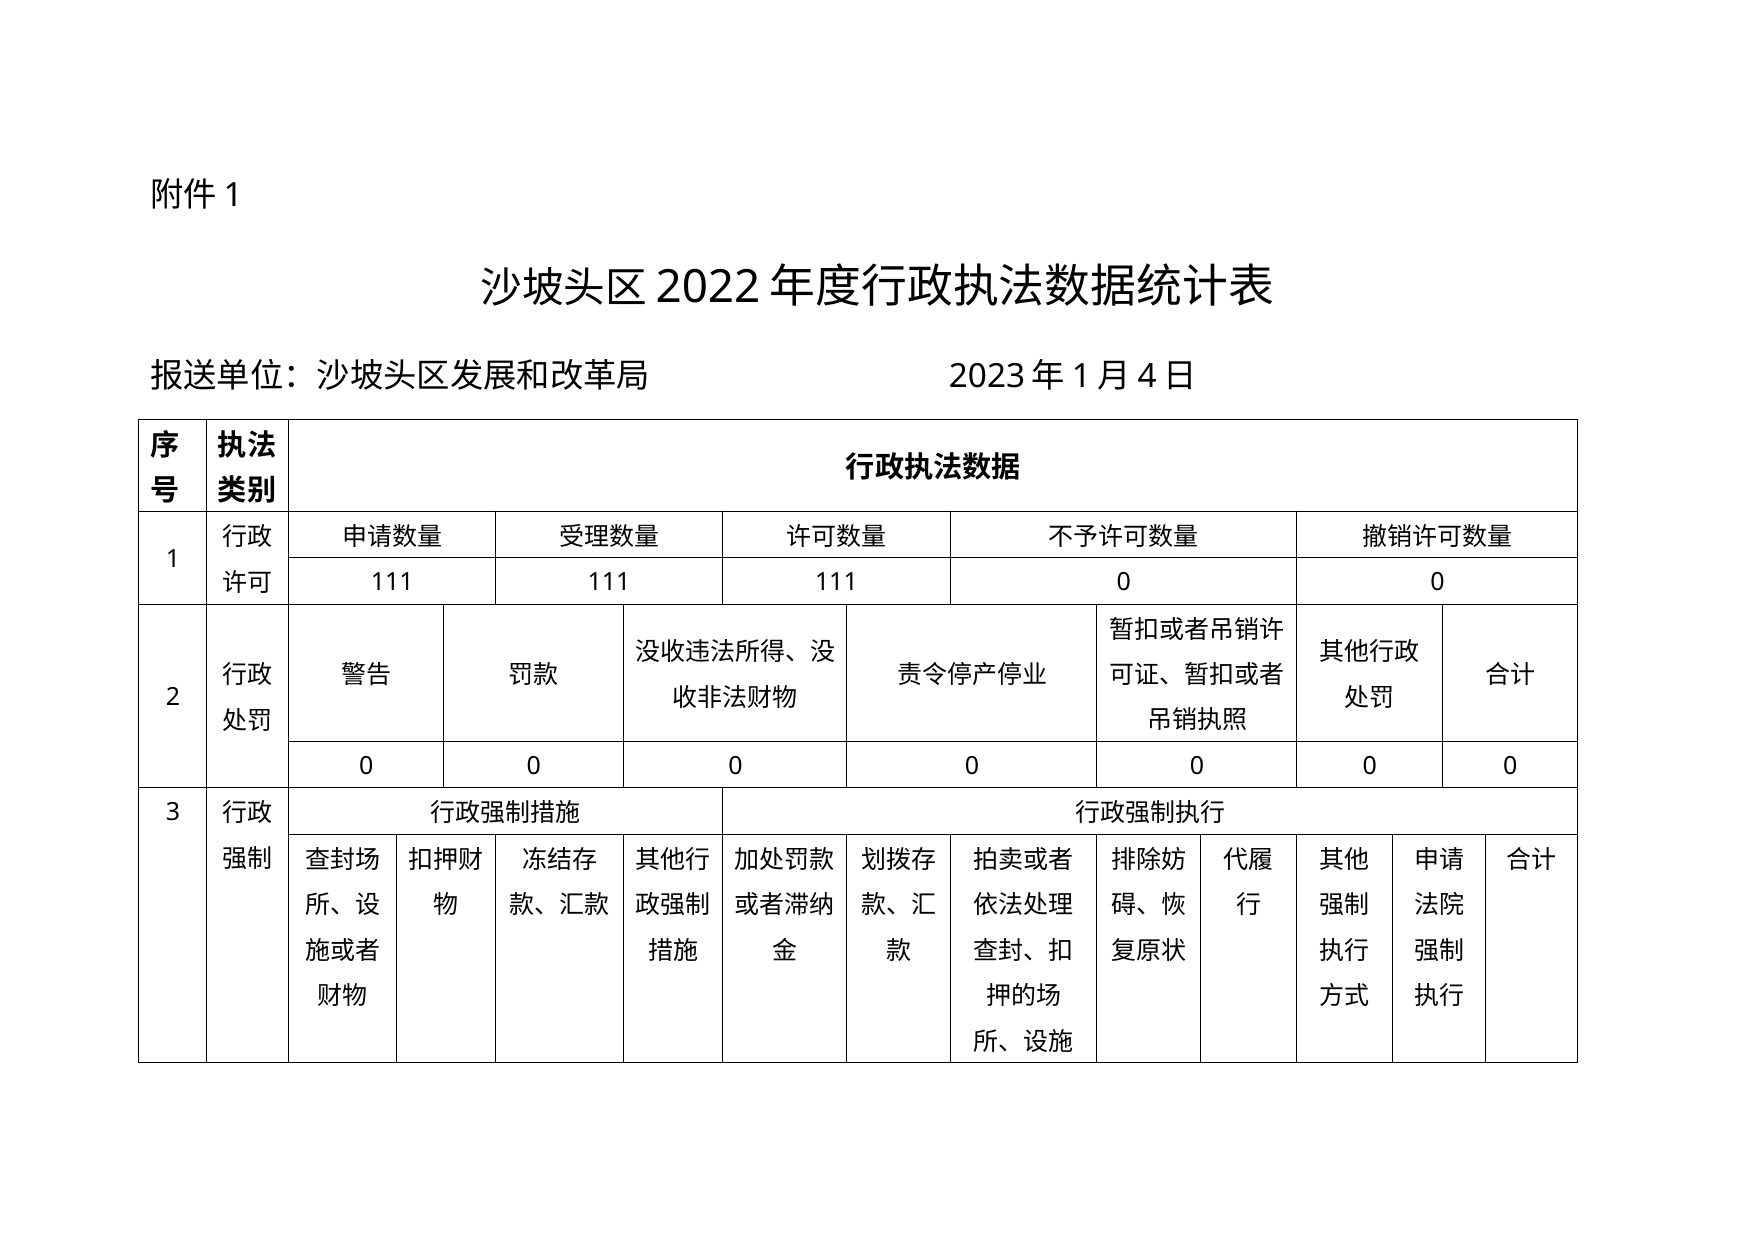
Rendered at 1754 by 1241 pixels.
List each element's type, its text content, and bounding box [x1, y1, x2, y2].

table_cell 0 [1297, 558, 1577, 603]
table_cell 0 [444, 742, 623, 787]
table_cell 罚款 [444, 605, 623, 741]
table_cell 其他行政处罚 [1297, 605, 1442, 741]
table_cell 0 [847, 742, 1096, 787]
table_cell 查封场所、设施或者财物 [289, 835, 396, 1062]
table_cell 行政强制执行 [723, 788, 1577, 834]
table_cell 受理数量 [496, 512, 722, 557]
table_cell 111 [496, 558, 722, 603]
table_cell 许可数量 [723, 512, 950, 557]
table_cell 划拨存款、汇款 [847, 835, 950, 1062]
table_cell 不予许可数量 [951, 512, 1296, 557]
table_cell 0 [1443, 742, 1577, 787]
table_cell 行政许可 [207, 512, 288, 603]
table_header 行政执法数据 [289, 420, 1577, 511]
table_cell 0 [1297, 742, 1442, 787]
table_cell 0 [951, 558, 1296, 603]
table_cell 其他强制执行方式 [1297, 835, 1392, 1062]
table_cell 111 [723, 558, 950, 603]
table_cell 0 [289, 742, 443, 787]
table_cell 申请数量 [289, 512, 495, 557]
table_cell 111 [289, 558, 495, 603]
table_cell 行政处罚 [207, 605, 288, 787]
table_cell 代履行 [1201, 835, 1296, 1062]
table_cell 没收违法所得、没收非法财物 [624, 605, 846, 741]
table_cell 1 [139, 512, 206, 603]
table_cell 2 [139, 605, 206, 787]
table_cell 3 [139, 788, 206, 1062]
table_cell 警告 [289, 605, 443, 741]
table_header 执法 类别 [207, 420, 288, 511]
table_cell 其他行政强制措施 [624, 835, 722, 1062]
table_cell 行政强制措施 [289, 788, 722, 834]
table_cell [951, 835, 1096, 1062]
text 沙坡头区2022年度行政执法数据统计表 [150, 237, 1604, 328]
table_cell 排除妨碍、恢复原状 [1097, 835, 1200, 1062]
table_cell 暂扣或者吊销许可证、暂扣或者吊销执照 [1097, 605, 1296, 741]
table_cell 0 [624, 742, 846, 787]
table_cell 合计 [1443, 605, 1577, 741]
text 附件1 [150, 146, 1604, 237]
table_cell 合计 [1486, 835, 1577, 1062]
table_cell 责令停产停业 [847, 605, 1096, 741]
table_cell 申请法院强制执行 [1393, 835, 1485, 1062]
table_header 序号 [139, 420, 206, 511]
table_cell 冻结存款、汇款 [496, 835, 623, 1062]
text 报送单位：沙坡头区发展和改革局 2023年1月4日 [150, 328, 1604, 419]
table_cell 行政强制 [207, 788, 288, 1062]
table_cell 撤销许可数量 [1297, 512, 1577, 557]
table_cell 0 [1097, 742, 1296, 787]
table_cell 扣押财物 [397, 835, 495, 1062]
table_cell 加处罚款或者滞纳金 [723, 835, 846, 1062]
